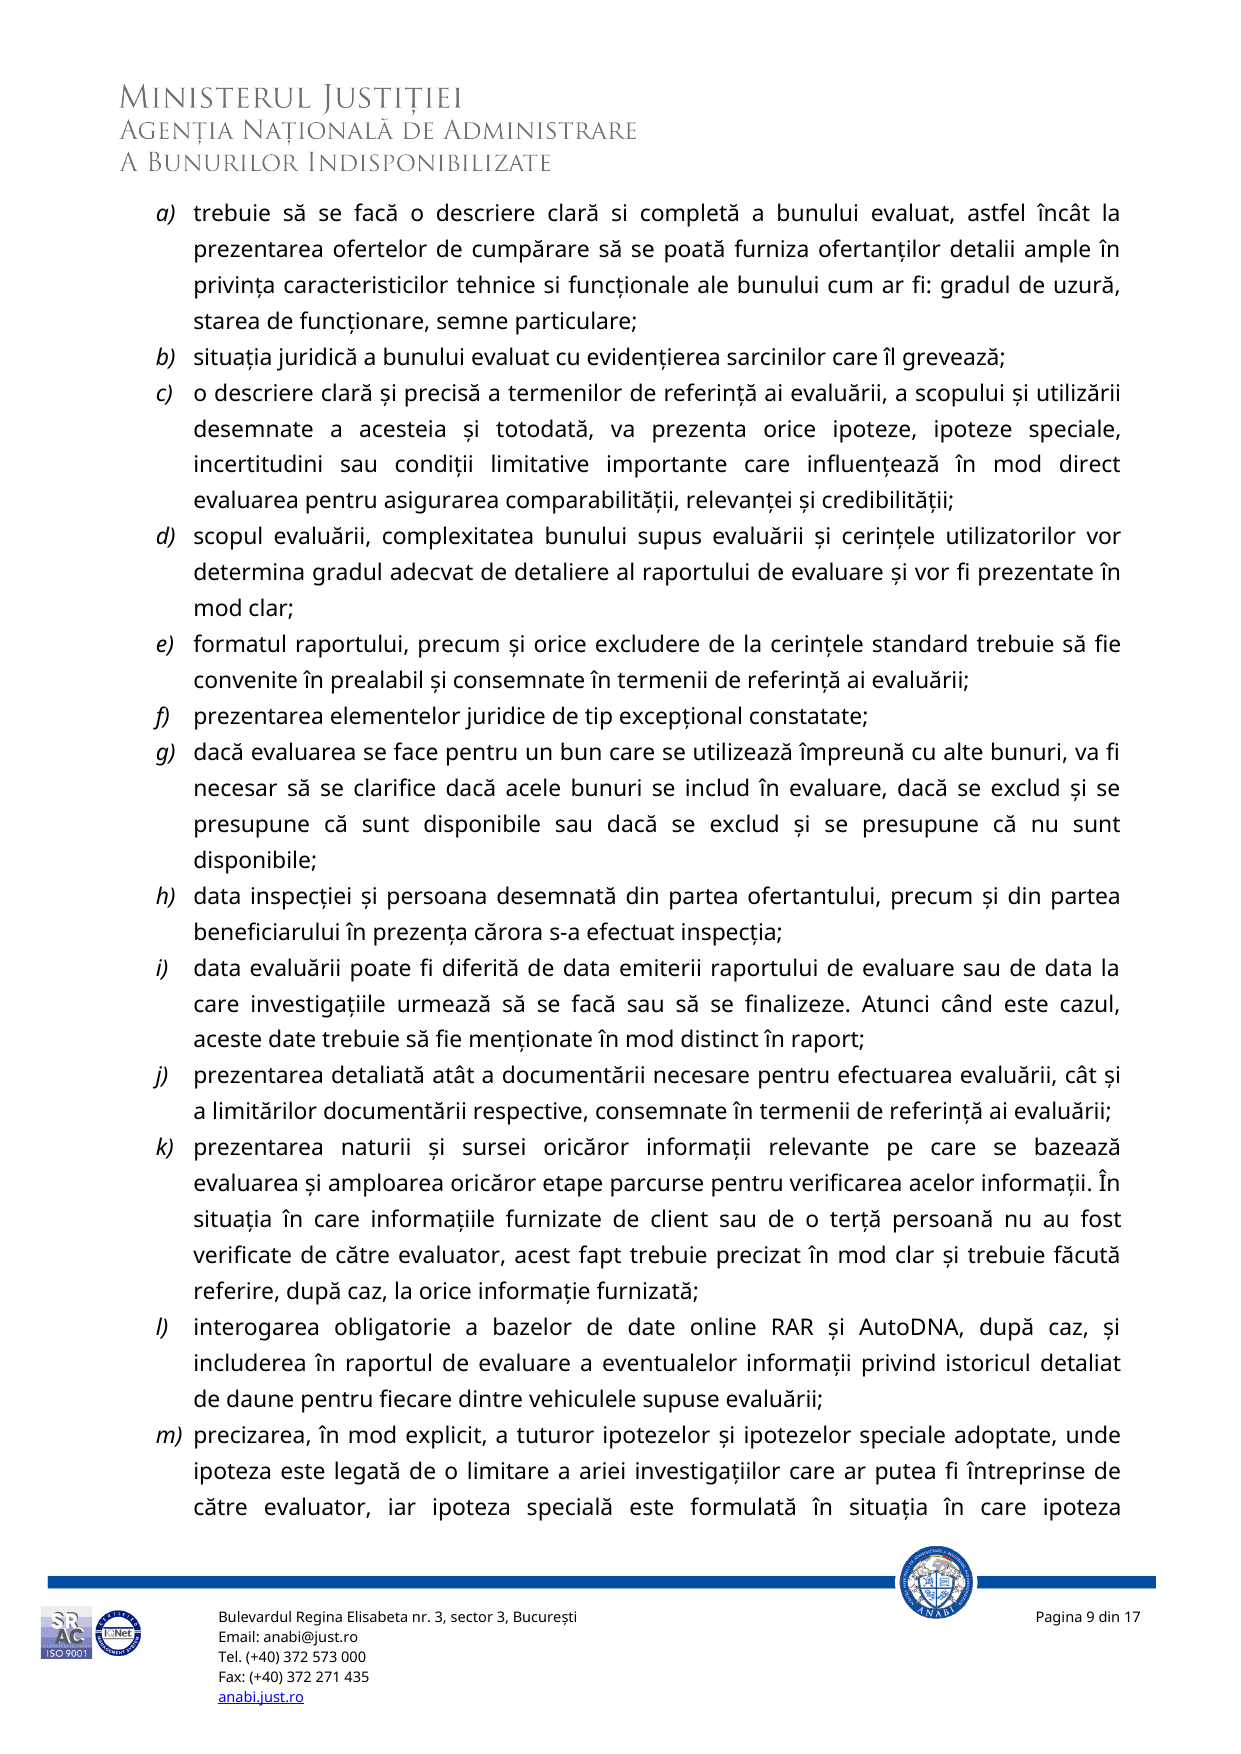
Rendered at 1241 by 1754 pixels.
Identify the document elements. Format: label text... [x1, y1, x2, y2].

list scopul evaluării, complexitatea bunului supus evaluării și cerințele utilizatorilor vor determina gradul adecvat de detaliere al raportului de evaluare și vor fi prezentate în mod clar; [156, 520, 1122, 623]
picture [118, 84, 637, 172]
list prezentarea elementelor juridice de tip excepțional constatate; [156, 700, 1122, 731]
list interogarea obligatorie a bazelor de date online RAR și AutoDNA, după caz, și includerea în raportul de evaluare a eventualelor informații privind istoricul detaliat de daune pentru fiecare dintre vehiculele supuse evaluării; [156, 1311, 1122, 1414]
list trebuie să se facă o descriere clară si completă a bunului evaluat, astfel încât la prezentarea ofertelor de cumpărare să se poată furniza ofertanților detalii ample în privința caracteristicilor tehnice si funcționale ale bunului cum ar fi: gradul de uzură, starea de funcționare, semne particulare; [156, 197, 1122, 336]
list situația juridică a bunului evaluat cu evidențierea sarcinilor care îl grevează; [156, 341, 1122, 372]
list data inspecției și persoana desemnată din partea ofertantului, precum și din partea beneficiarului în prezența cărora s-a efectuat inspecția; [156, 880, 1122, 947]
list formatul raportului, precum și orice excludere de la cerințele standard trebuie să fie convenite în prealabil și consemnate în termenii de referință ai evaluării; [156, 628, 1122, 695]
list prezentarea naturii și sursei oricăror informații relevante pe care se bazează evaluarea și amploarea oricăror etape parcurse pentru verificarea acelor informații. În situația în care informațiile furnizate de client sau de o terță persoană nu au fost verificate de către evaluator, acest fapt trebuie precizat în mod clar și trebuie făcută referire, după caz, la orice informație furnizată; [156, 1131, 1122, 1306]
list prezentarea detaliată atât a documentării necesare pentru efectuarea evaluării, cât și a limitărilor documentării respective, consemnate în termenii de referință ai evaluării; [156, 1059, 1122, 1127]
list dacă evaluarea se face pentru un bun care se utilizează împreună cu alte bunuri, va fi necesar să se clarifice dacă acele bunuri se includ în evaluare, dacă se exclud și se presupune că sunt disponibile sau dacă se exclud și se presupune că nu sunt disponibile; [156, 736, 1122, 875]
picture [40, 1540, 1157, 1659]
list data evaluării poate fi diferită de data emiterii raportului de evaluare sau de data la care investigațiile urmează să se facă sau să se finalizeze. Atunci când este cazul, aceste date trebuie să fie menționate în mod distinct în raport; [156, 952, 1122, 1055]
list o descriere clară și precisă a termenilor de referință ai evaluării, a scopului și utilizării desemnate a acesteia și totodată, va prezenta orice ipoteze, ipoteze speciale, incertitudini sau condiții limitative importante care influențează în mod direct evaluarea pentru asigurarea comparabilității, relevanței și credibilității; [156, 377, 1122, 516]
